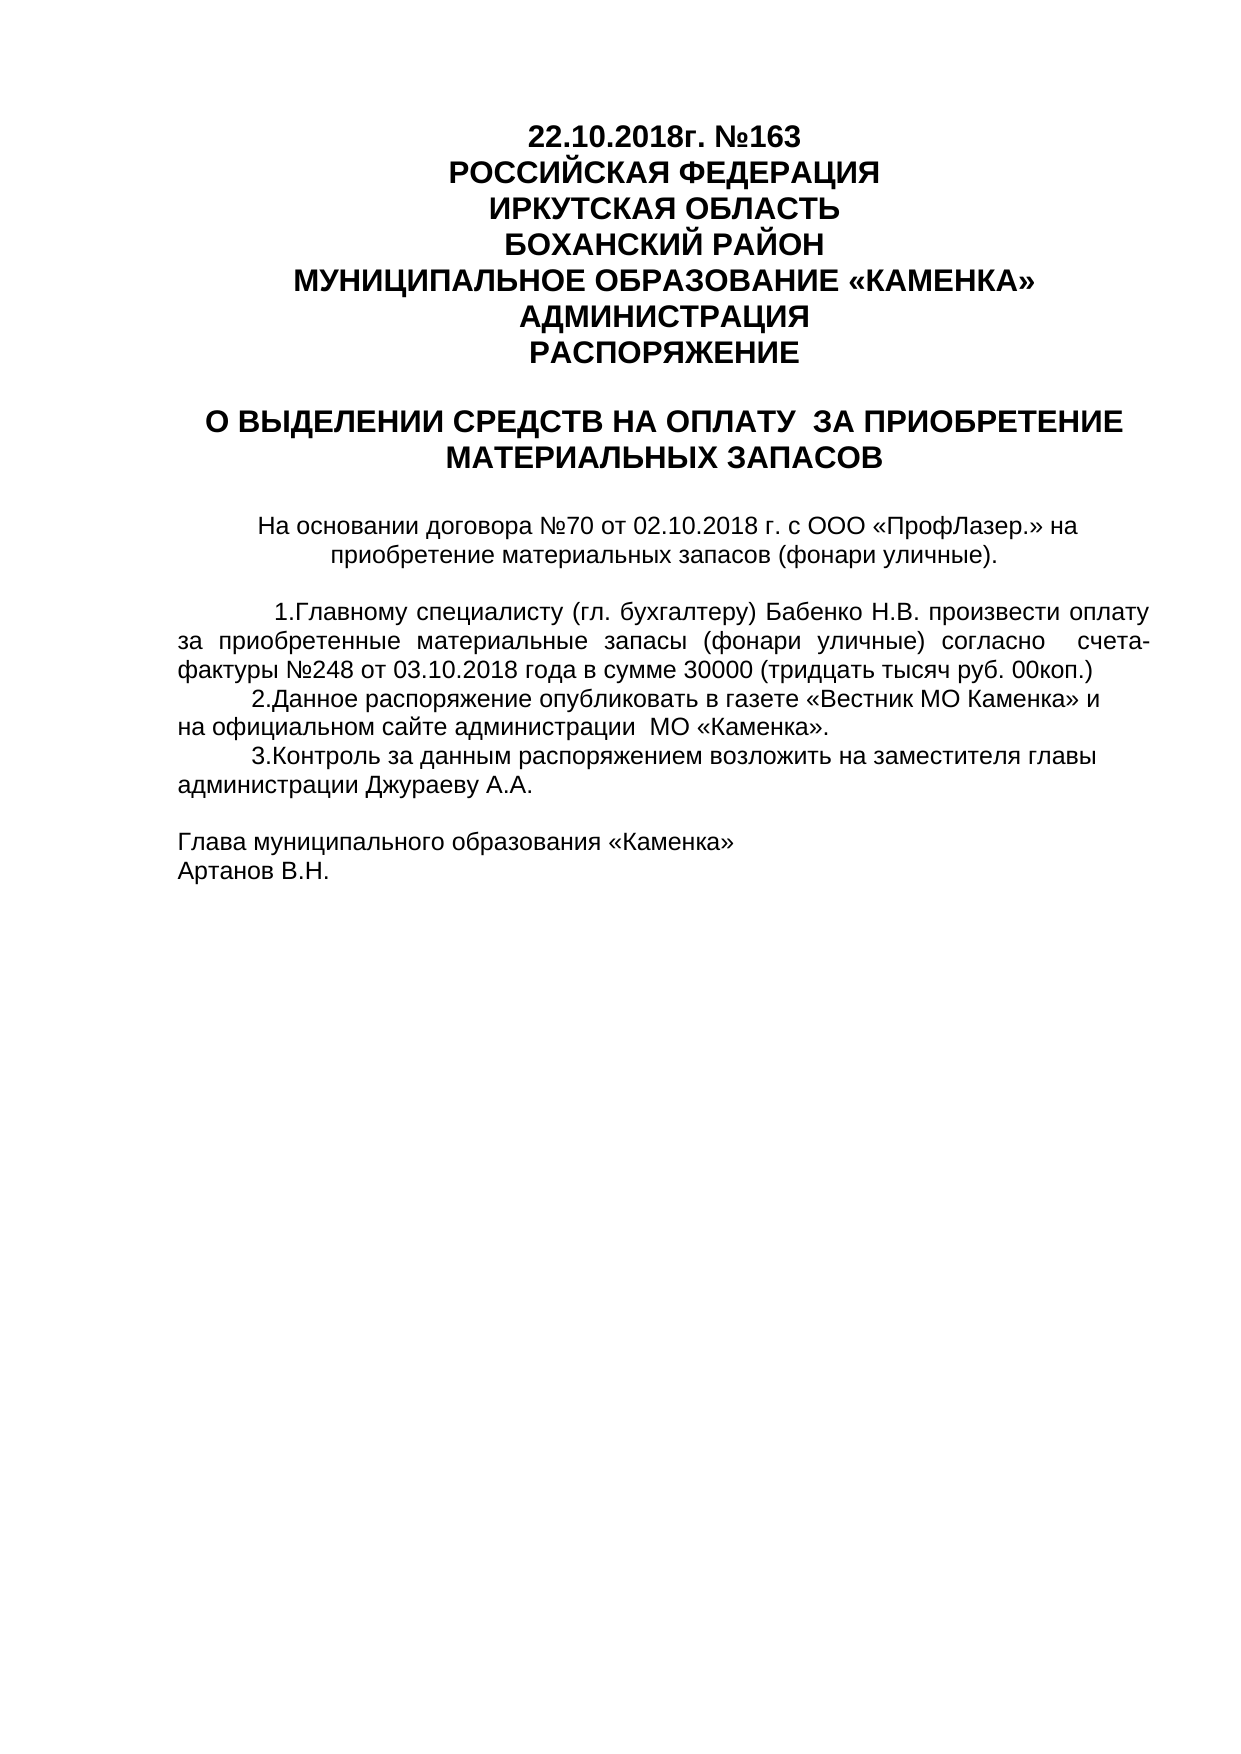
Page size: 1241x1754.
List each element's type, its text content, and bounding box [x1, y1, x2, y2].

text 3.Контроль за данным распоряжением возложить на заместителя главы [251, 741, 1152, 770]
text 1.Главному специалисту (гл. бухгалтеру) Бабенко Н.В. произвести оплату за приобретенные материальные запасы (фонари уличные) согласно счета-фактуры №248 от 03.10.2018 года в сумме 30000 (тридцать тысяч руб. 00коп.) [177, 597, 1152, 683]
text 2.Данное распоряжение опубликовать в газете «Вестник МО Каменка» и [251, 683, 1152, 712]
text Глава муниципального образования «Каменка» [177, 827, 1152, 856]
text На основании договора №70 от 02.10.2018 г. с ООО «ПрофЛазер.» на приобретение материальных запасов (фонари уличные). [177, 511, 1152, 568]
text Артанов В.Н. [177, 856, 1152, 885]
text ИРКУТСКАЯ ОБЛАСТЬ [177, 190, 1152, 226]
text на официальном сайте администрации МО «Каменка». [177, 712, 1152, 741]
text РОССИЙСКАЯ ФЕДЕРАЦИЯ [177, 154, 1152, 190]
text О ВЫДЕЛЕНИИ СРЕДСТВ НА ОПЛАТУ ЗА ПРИОБРЕТЕНИЕ МАТЕРИАЛЬНЫХ ЗАПАСОВ [177, 403, 1152, 475]
text РАСПОРЯЖЕНИЕ [177, 334, 1152, 370]
text АДМИНИСТРАЦИЯ [177, 298, 1152, 334]
text администрации Джураеву А.А. [177, 770, 1152, 798]
text МУНИЦИПАЛЬНОЕ ОБРАЗОВАНИЕ «КАМЕНКА» [177, 262, 1152, 298]
text 22.10.2018г. №163 [177, 118, 1152, 154]
text БОХАНСКИЙ РАЙОН [177, 226, 1152, 262]
